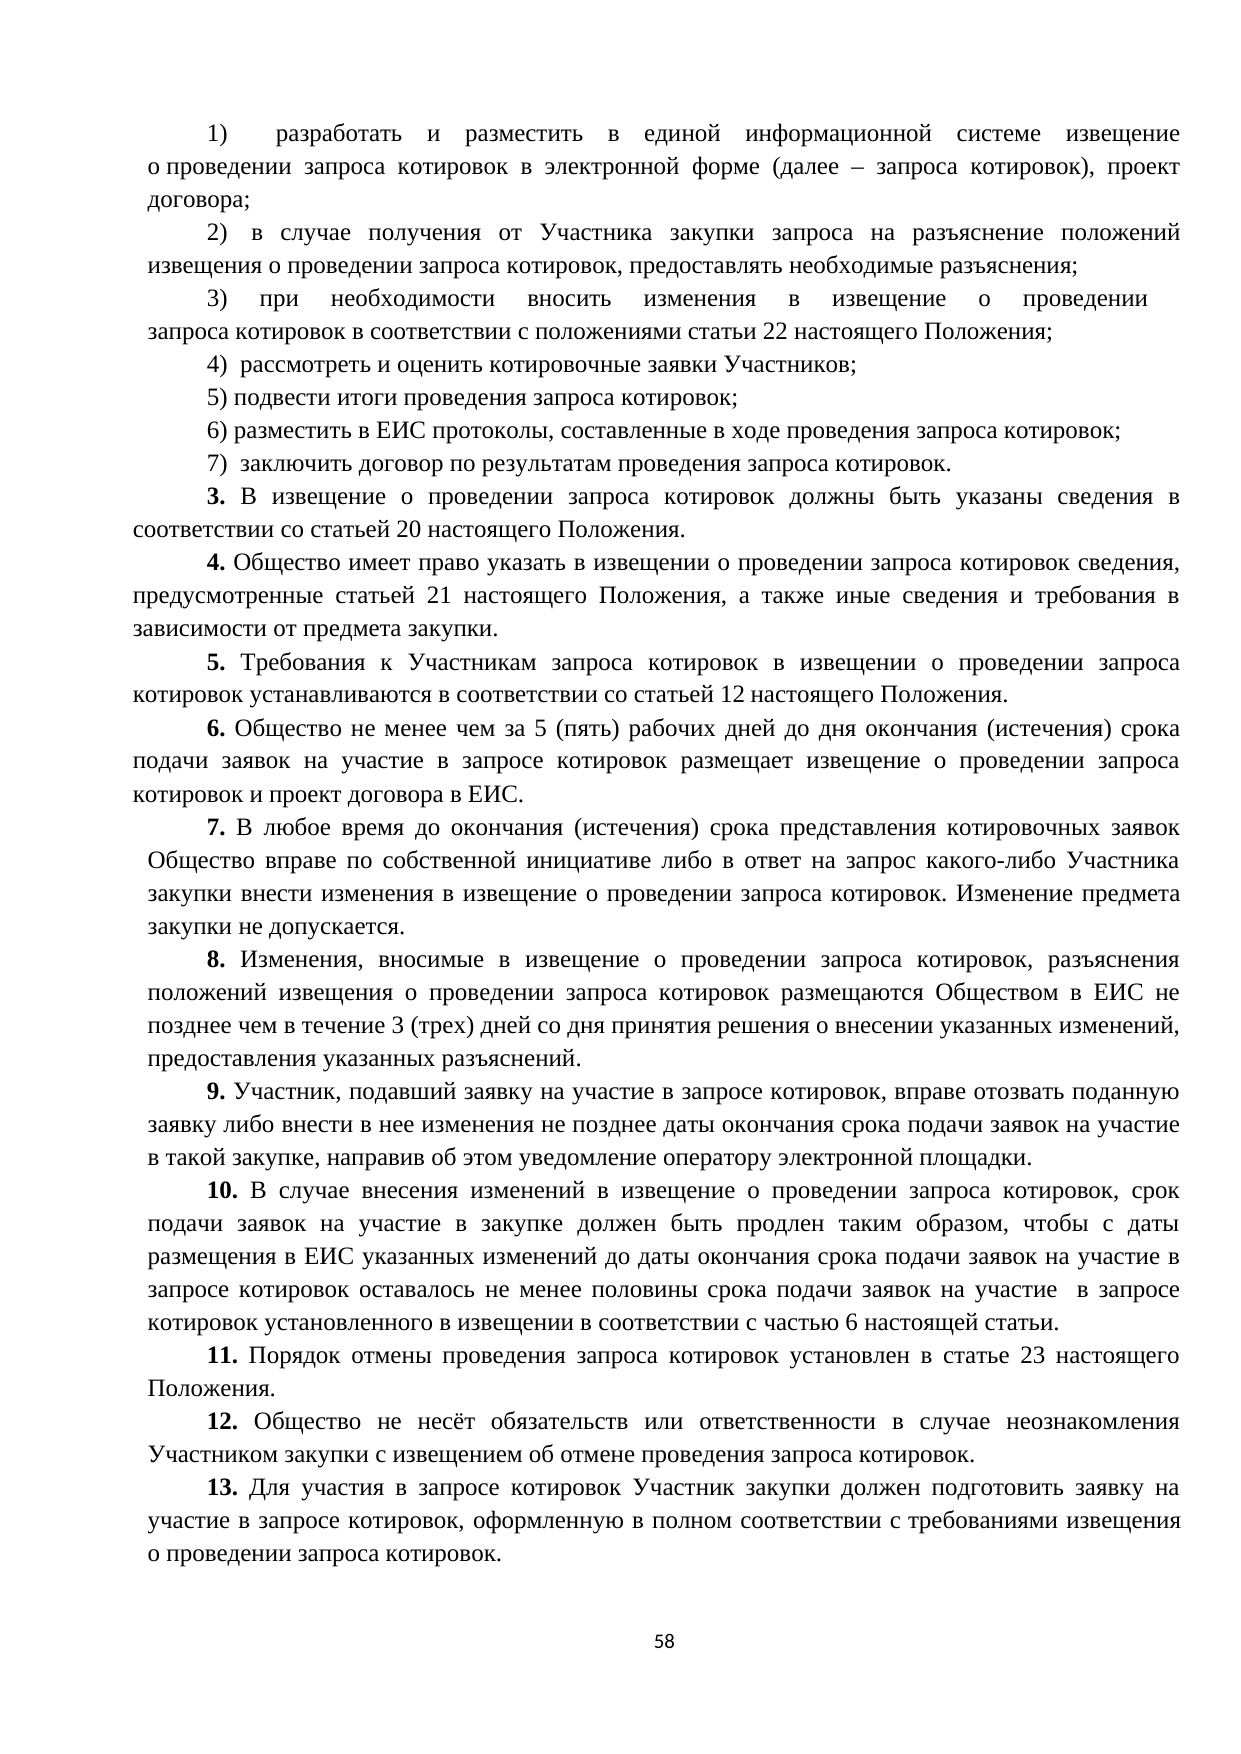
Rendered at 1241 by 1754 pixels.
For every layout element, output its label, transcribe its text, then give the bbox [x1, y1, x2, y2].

text 9. Участник, подавший заявку на участие в запросе котировок, вправе отозвать поданную заявку либо внести в нее изменения не позднее даты окончания срока подачи заявок на участие в такой закупке, направив об этом уведомление оператору электронной площадки. [147, 1076, 1181, 1171]
text 12. Общество не несёт обязательств или ответственности в случае неознакомления Участником закупки с извещением об отмене проведения запроса котировок. [147, 1406, 1181, 1468]
text 6) разместить в ЕИС протоколы, составленные в ходе проведения запроса котировок; [147, 415, 1181, 444]
list в случае получения от Участника закупки запроса на разъяснение положений извещения о проведении запроса котировок, предоставлять необходимые разъяснения; [147, 217, 1181, 279]
text 7. В любое время до окончания (истечения) срока представления котировочных заявок Общество вправе по собственной инициативе либо в ответ на запрос какого-либо Участника закупки внести изменения в извещение о проведении запроса котировок. Изменение предмета закупки не допускается. [147, 812, 1181, 939]
text 13. Для участия в запросе котировок Участник закупки должен подготовить заявку на участие в запросе котировок, оформленную в полном соответствии с требованиями извещения о проведении запроса котировок. [147, 1472, 1181, 1567]
text 5) подвести итоги проведения запроса котировок; [147, 382, 1181, 411]
text 7) заключить договор по результатам проведения запроса котировок. [147, 448, 1181, 477]
text 4) рассмотреть и оценить котировочные заявки Участников; [147, 349, 1181, 378]
text 8. Изменения, вносимые в извещение о проведении запроса котировок, разъяснения положений извещения о проведении запроса котировок размещаются Обществом в ЕИС не позднее чем в течение 3 (трех) дней со дня принятия решения о внесении указанных изменений, предоставления указанных разъяснений. [147, 944, 1181, 1072]
list разработать и разместить в единой информационной системе извещение о проведении запроса котировок в электронной форме (далее – запроса котировок), проект договора; [147, 118, 1181, 213]
text 10. В случае внесения изменений в извещение о проведении запроса котировок, срок подачи заявок на участие в закупке должен быть продлен таким образом, чтобы с даты размещения в ЕИС указанных изменений до даты окончания срока подачи заявок на участие в запросе котировок оставалось не менее половины срока подачи заявок на участие в запросе котировок установленного в извещении в соответствии с частью 6 настоящей статьи. [147, 1175, 1181, 1336]
text 5. Требования к Участникам запроса котировок в извещении о проведении запроса котировок устанавливаются в соответствии со статьей 12 настоящего Положения. [133, 647, 1181, 708]
text 3. В извещение о проведении запроса котировок должны быть указаны сведения в соответствии со статьей 20 настоящего Положения. [133, 481, 1181, 543]
text 4. Общество имеет право указать в извещении о проведении запроса котировок сведения, предусмотренные статьей 21 настоящего Положения, а также иные сведения и требования в зависимости от предмета закупки. [133, 547, 1181, 642]
text 6. Общество не менее чем за 5 (пять) рабочих дней до дня окончания (истечения) срока подачи заявок на участие в запросе котировок размещает извещение о проведении запроса котировок и проект договора в ЕИС. [133, 713, 1181, 807]
text 11. Порядок отмены проведения запроса котировок установлен в статье 23 настоящего Положения. [147, 1340, 1181, 1402]
text 3) при необходимости вносить изменения в извещение о проведении запроса котировок в соответствии с положениями статьи 22 настоящего Положения; [147, 283, 1181, 345]
